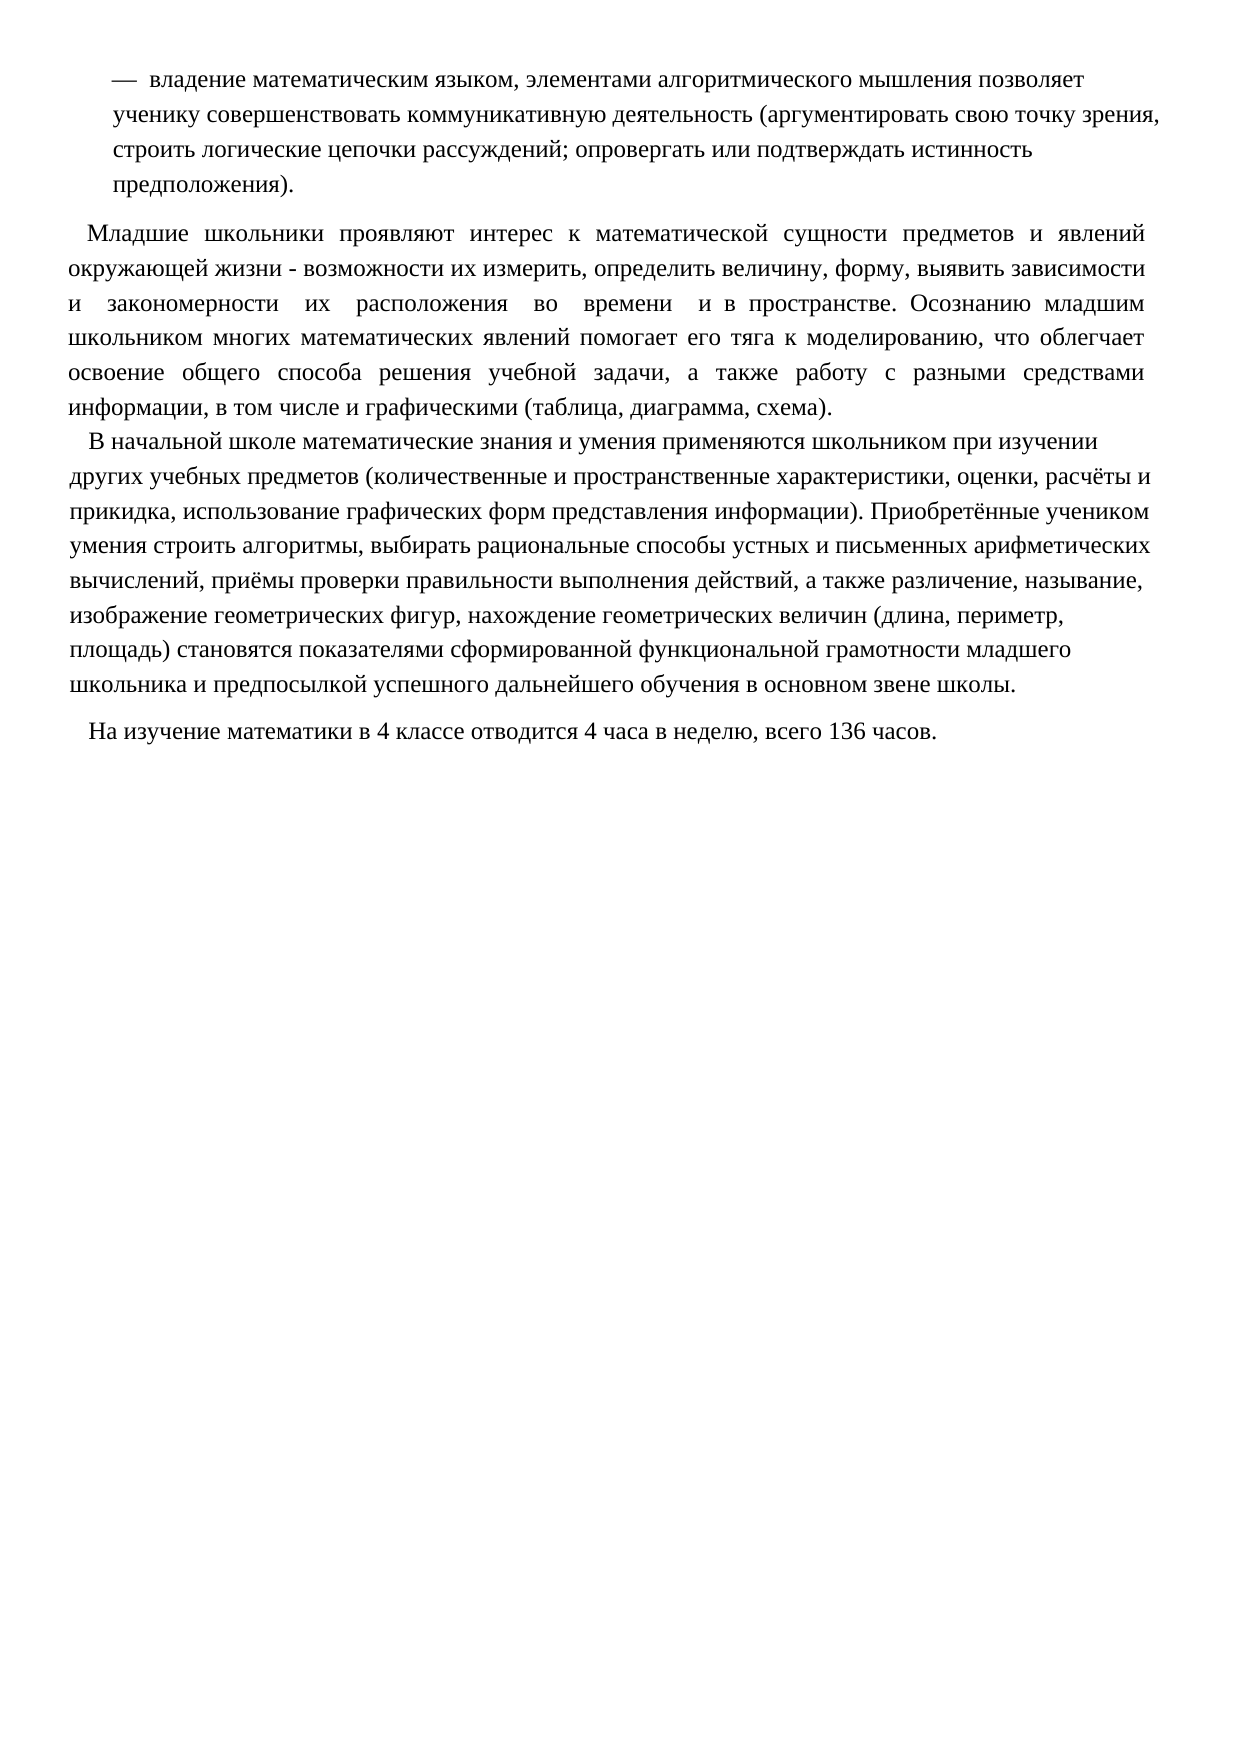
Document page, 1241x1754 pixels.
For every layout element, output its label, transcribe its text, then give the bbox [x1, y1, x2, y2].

text На изучение математики в 4 классе отводится 4 часа в неделю, всего 136 часов. [88, 716, 1161, 745]
text — владение математическим языком, элементами алгоритмического мышления позволяет ученику совершенствовать коммуникативную деятельность (аргументировать свою точку зрения, строить логические цепочки рассуждений; опровергать или подтверждать истинность предположения). [112, 64, 1161, 197]
text Младшие школьники проявляют интерес к математической сущности предметов и явлений окружающей жизни - возможности их измерить, определить величину, форму, выявить зависимости и закономерности их расположения во времени и в пространстве. Осознанию младшим школьником многих математических явлений помогает его тяга к моделированию, что облегчает освоение общего способа решения учебной задачи, а также работу с разными средствами информации, в том числе и графическими (таблица, диаграмма, схема). [68, 218, 1146, 421]
text В начальной школе математические знания и умения применяются школьником при изучении других учебных предметов (количественные и пространственные характеристики, оценки, расчёты и прикидка, использование графических форм представления информации). Приобретённые учеником умения строить алгоритмы, выбирать рациональные способы устных и письменных арифметических вычислений, приёмы проверки правильности выполнения действий, а также различение, называние, изображение геометрических фигур, нахождение геометрических величин (длина, периметр, площадь) становятся показателями сформированной функциональной грамотности младшего школьника и предпосылкой успешного дальнейшего обучения в основном звене школы. [69, 426, 1161, 698]
